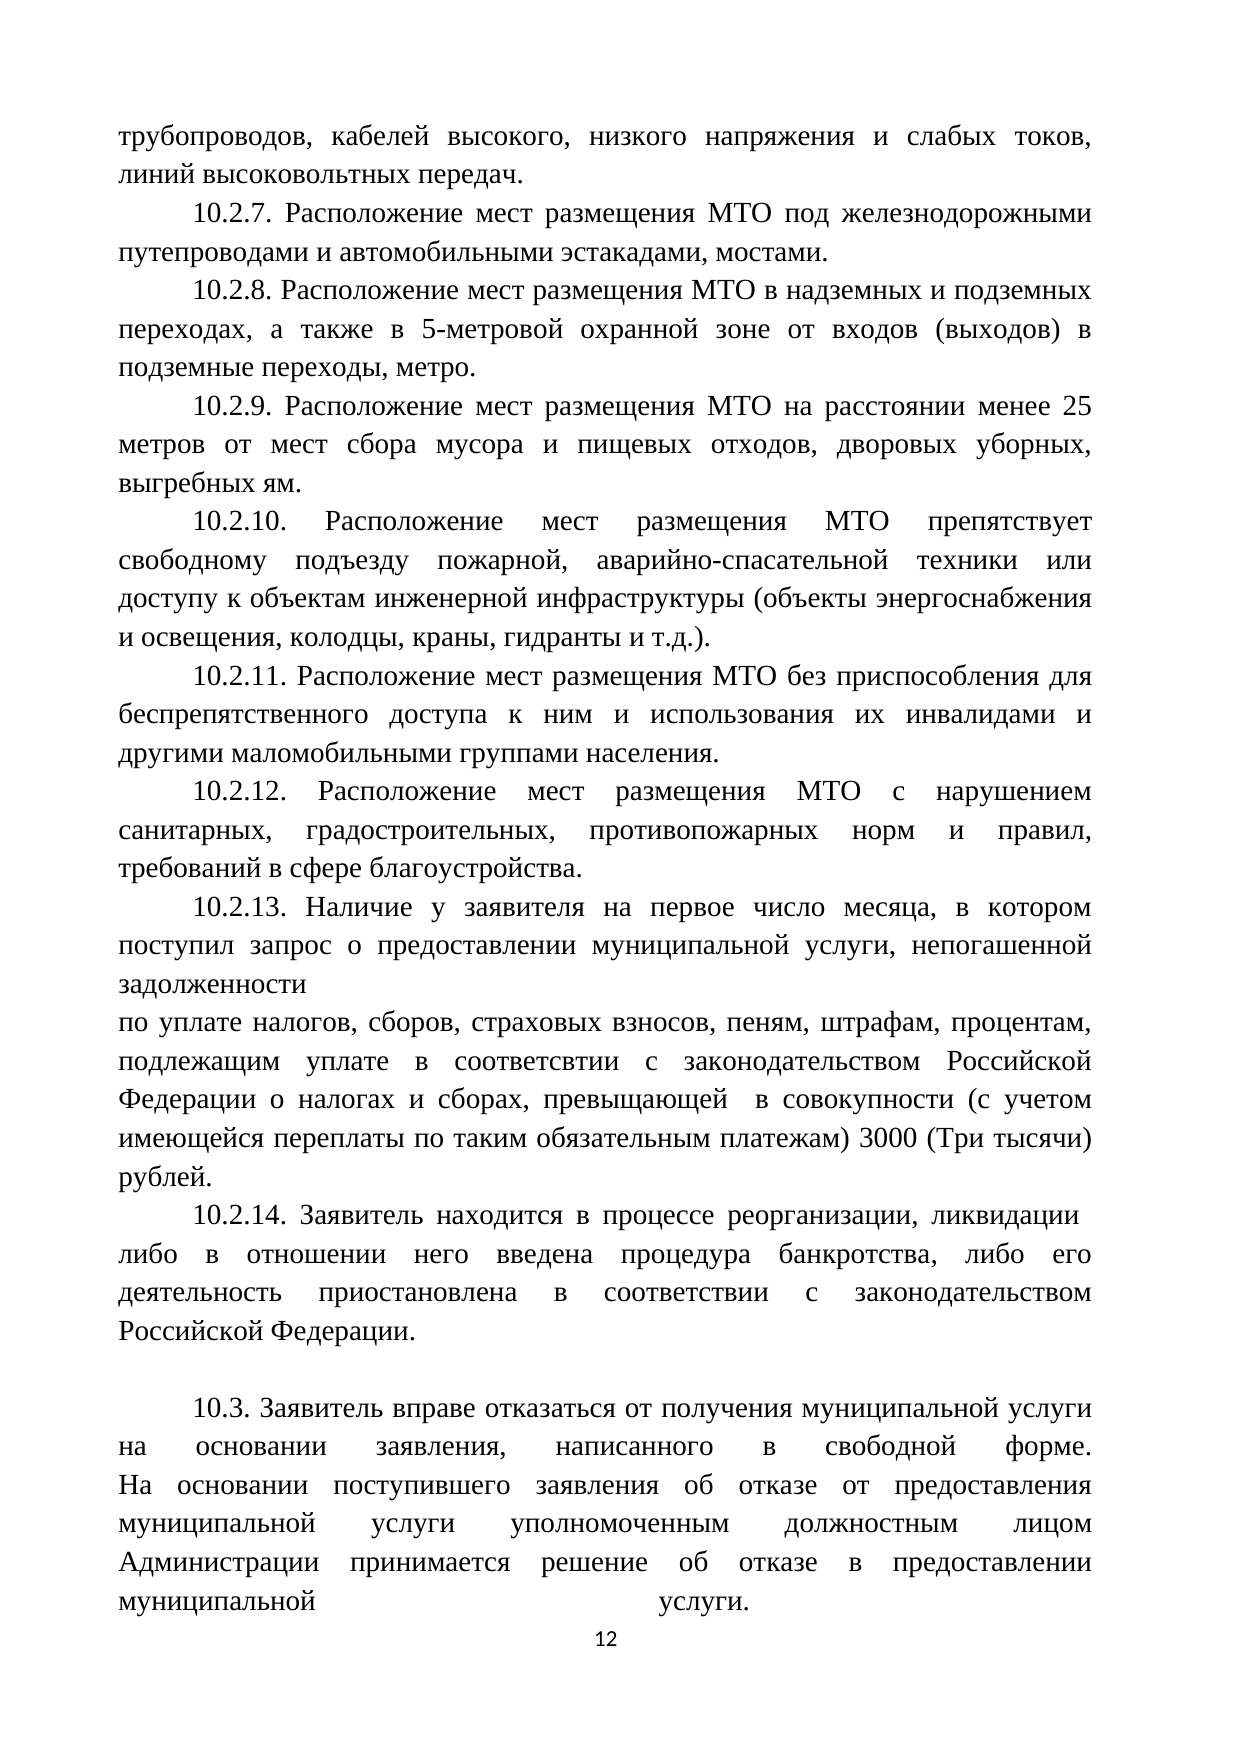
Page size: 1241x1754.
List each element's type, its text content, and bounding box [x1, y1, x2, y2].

list 10.2.7. Расположение мест размещения МТО под железнодорожными путепроводами и автомобильными эстакадами, мостами. [118, 195, 1093, 267]
list 10.2.8. Расположение мест размещения МТО в надземных и подземных переходах, а также в 5-метровой охранной зоне от входов (выходов) в подземные переходы, метро. [118, 272, 1093, 383]
list 10.2.11. Расположение мест размещения МТО без приспособления для беспрепятственного доступа к ним и использования их инвалидами и другими маломобильными группами населения. [118, 658, 1093, 768]
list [118, 1390, 1093, 1616]
list 10.2.13. Наличие у заявителя на первое число месяца, в котором поступил запрос о предоставлении муниципальной услуги, непогашенной задолженности по уплате налогов, сборов, страховых взносов, пеням, штрафам, процентам, подлежащим уплате в соответсвтии с законодательством Российской Федерации о налогах и сборах, превыщающей в совокупности (с учетом имеющейся переплаты по таким обязательным платежам) 3000 (Три тысячи) рублей. [118, 889, 1093, 1192]
list 10.2.10. Расположение мест размещения МТО препятствует свободному подъезду пожарной, аварийно-спасательной техники или доступу к объектам инженерной инфраструктуры (объекты энергоснабжения и освещения, колодцы, краны, гидранты и т.д.). [118, 503, 1093, 653]
list 10.2.14. Заявитель находится в процессе реорганизации, ликвидации либо в отношении него введена процедура банкротства, либо его деятельность приостановлена в соответствии с законодательством Российской Федерации. [118, 1197, 1093, 1346]
list 10.2.9. Расположение мест размещения МТО на расстоянии менее 25 метров от мест сбора мусора и пищевых отходов, дворовых уборных, выгребных ям. [118, 388, 1093, 498]
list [118, 118, 1093, 190]
list 10.2.12. Расположение мест размещения МТО с нарушением санитарных, градостроительных, противопожарных норм и правил, требований в сфере благоустройства. [118, 773, 1093, 884]
